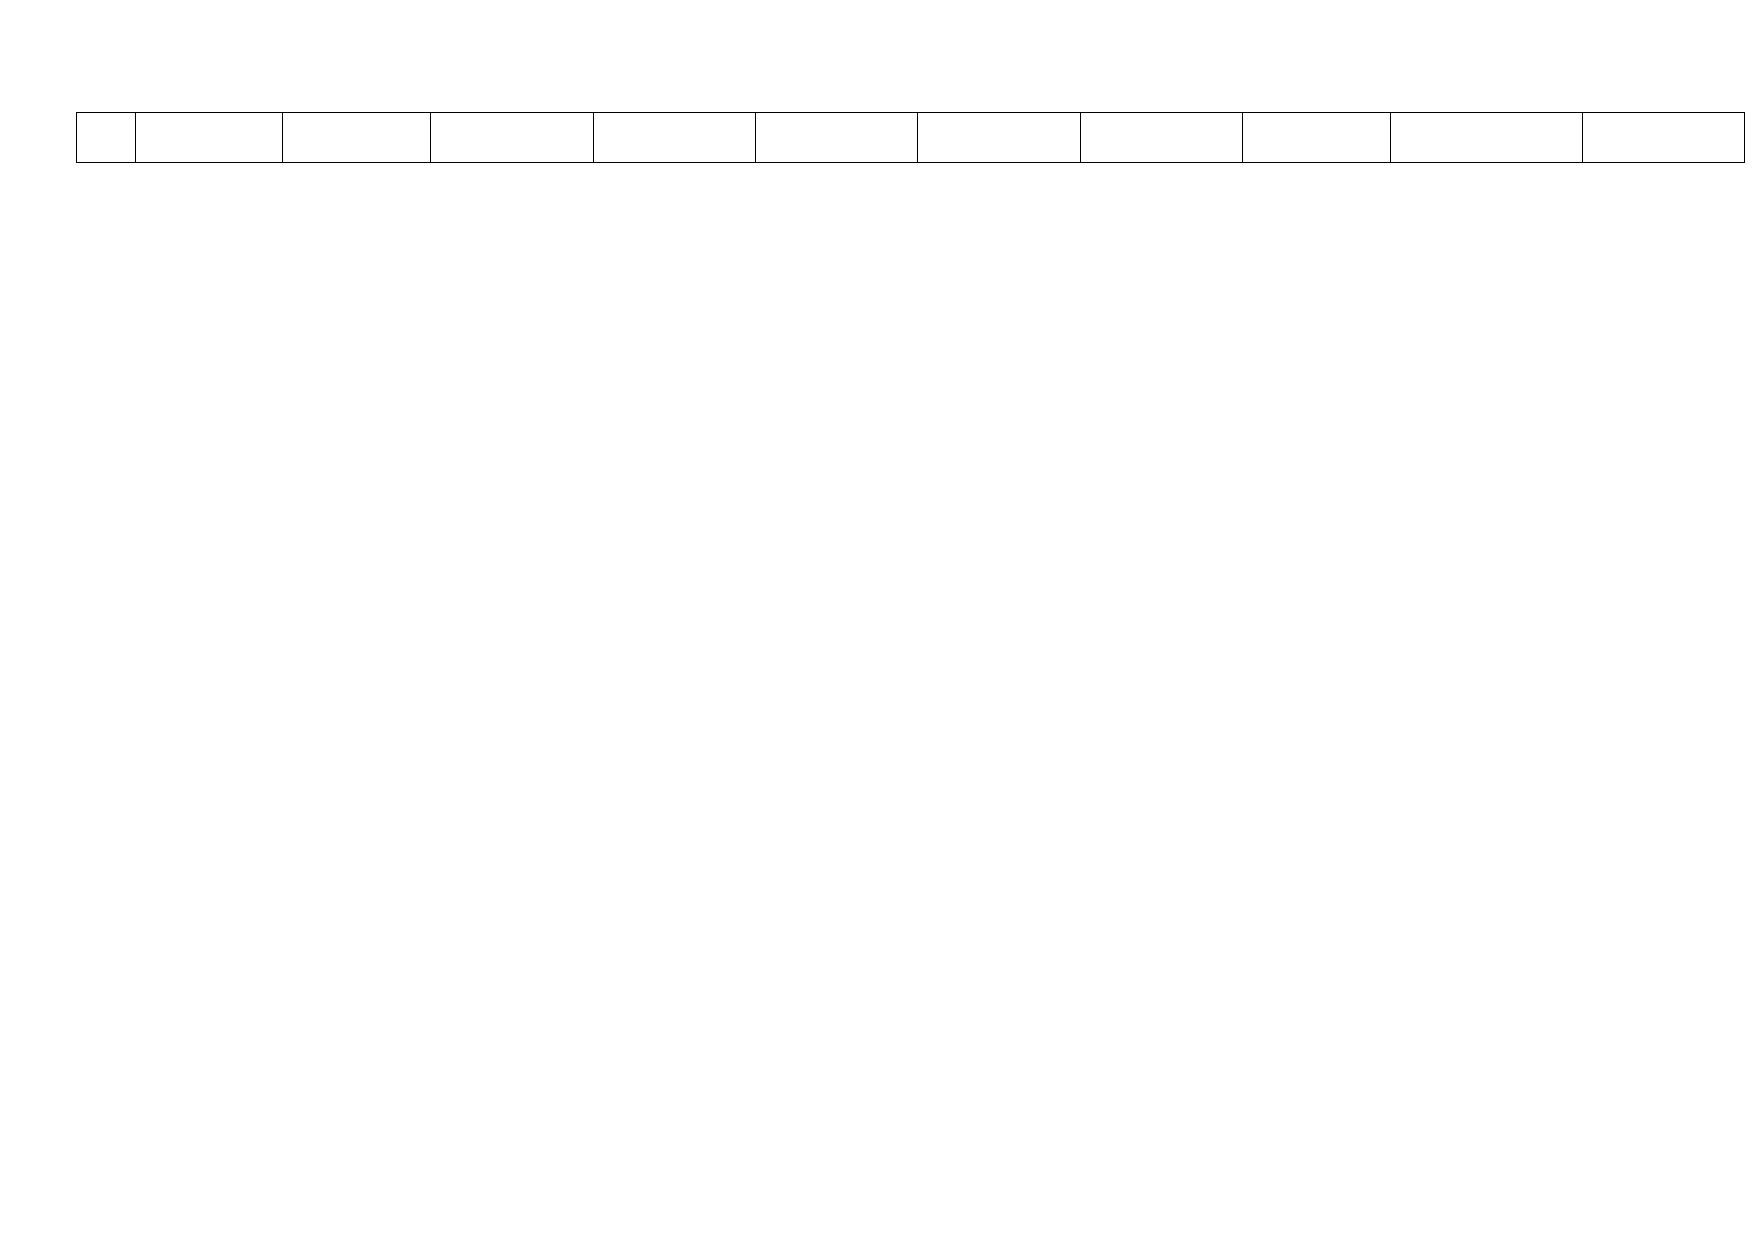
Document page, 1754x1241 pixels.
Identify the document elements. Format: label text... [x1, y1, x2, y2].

table_cell - [1243, 113, 1390, 162]
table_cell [283, 113, 430, 162]
table_cell - [1583, 113, 1744, 162]
table_cell - [1081, 113, 1242, 162]
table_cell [1391, 113, 1582, 162]
table_cell - [136, 113, 282, 162]
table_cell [756, 113, 917, 162]
table_cell Пятница [77, 113, 135, 162]
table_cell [594, 113, 755, 162]
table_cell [918, 113, 1080, 162]
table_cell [431, 113, 593, 162]
